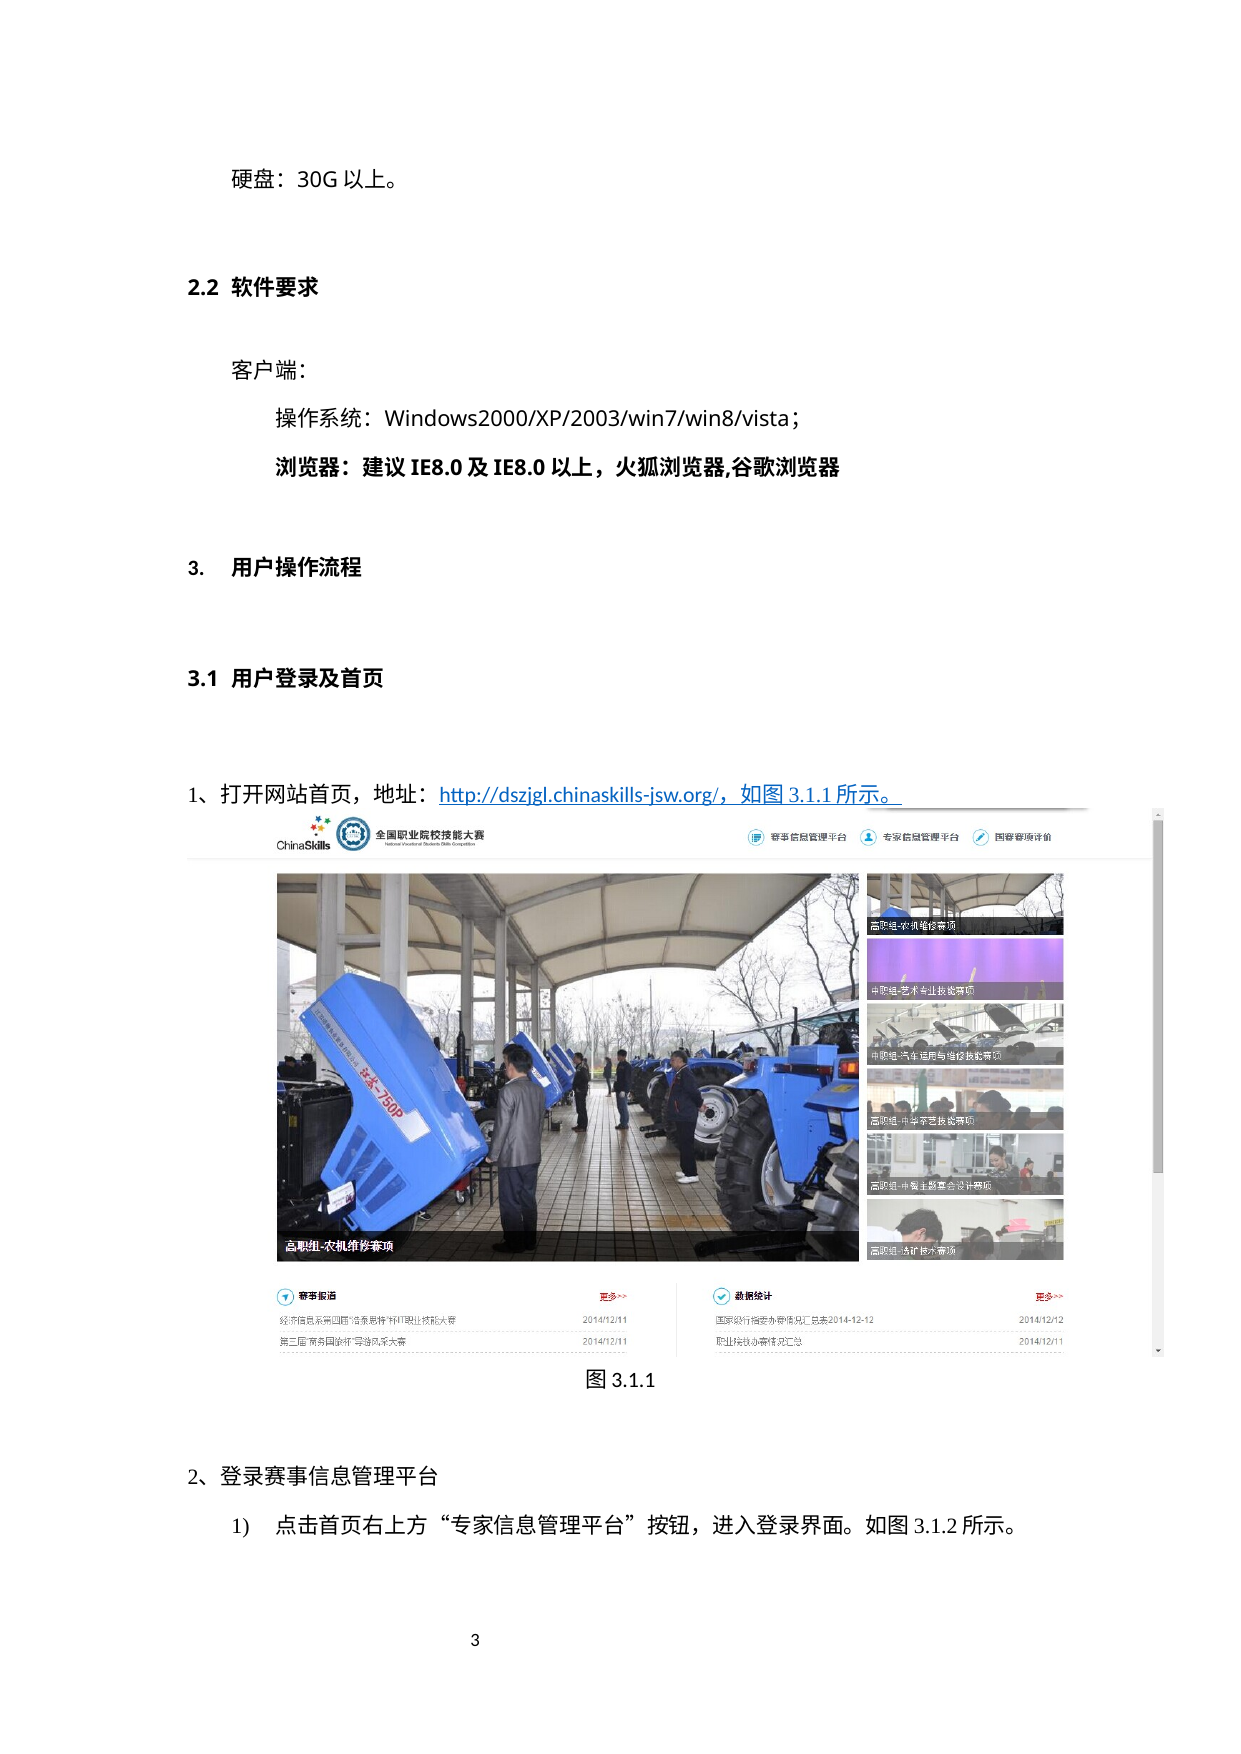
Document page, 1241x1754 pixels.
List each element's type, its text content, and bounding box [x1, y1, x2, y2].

picture [187, 808, 1164, 1357]
list 点击首页右上方“专家信息管理平台”按钮，进入登录界面。如图3.1.2所示。 [231, 1508, 1053, 1540]
text 硬盘：30G以上。 [187, 162, 1053, 194]
text 操作系统：Windows2000/XP/2003/win7/win8/vista； [231, 401, 1053, 433]
text 浏览器：建议IE8.0及IE8.0以上，火狐浏览器,谷歌浏览器 [231, 449, 1053, 482]
text 客户端： [187, 353, 1053, 385]
subtitle 用户操作流程 [187, 550, 1053, 582]
text 图3.1.1 [187, 1361, 1053, 1394]
text 2、登录赛事信息管理平台 [187, 1459, 1053, 1491]
subtitle 用户登录及首页 [187, 661, 1053, 694]
text 1、打开网站首页，地址：/，如图3.1.1所示。 [187, 776, 1053, 808]
subtitle 软件要求 [187, 270, 1053, 302]
